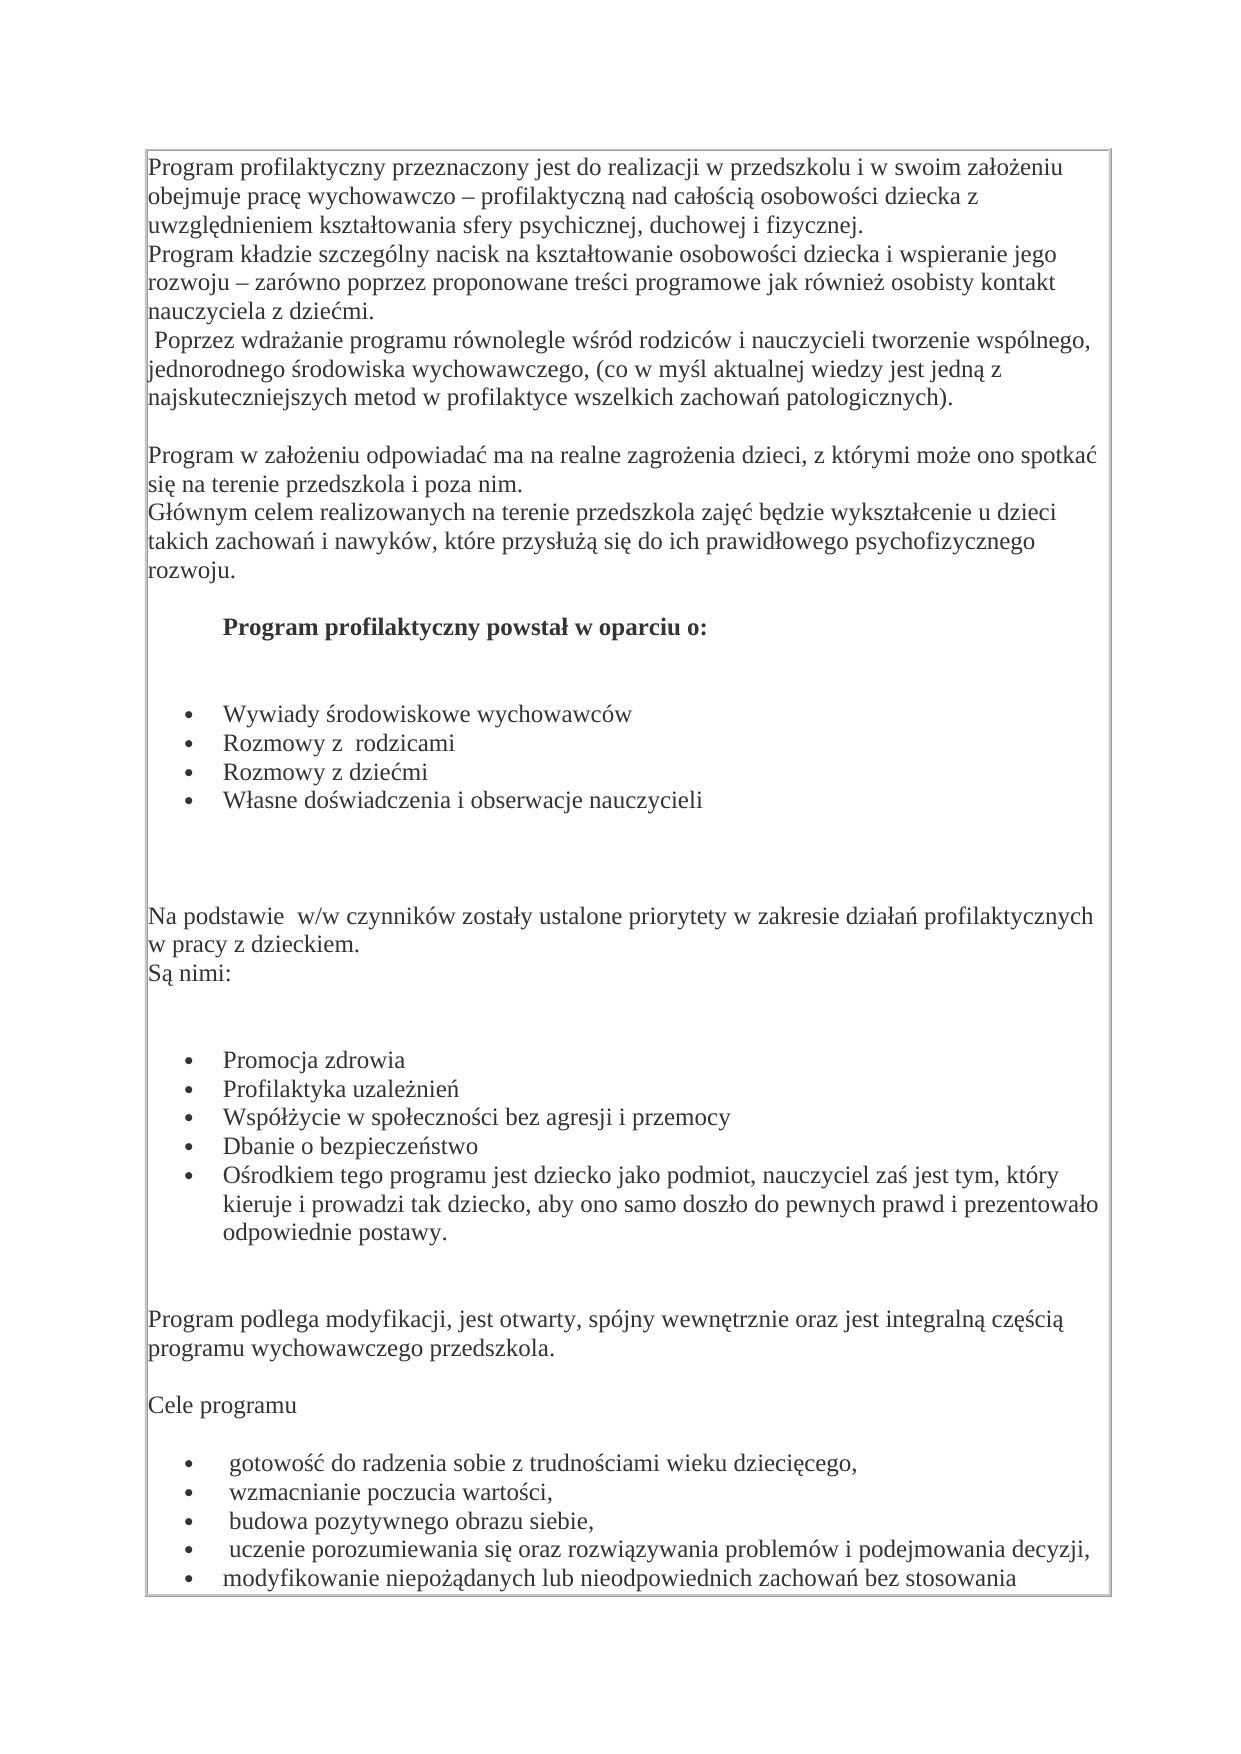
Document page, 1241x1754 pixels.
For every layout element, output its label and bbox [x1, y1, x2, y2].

table_header [148, 151, 1108, 1593]
